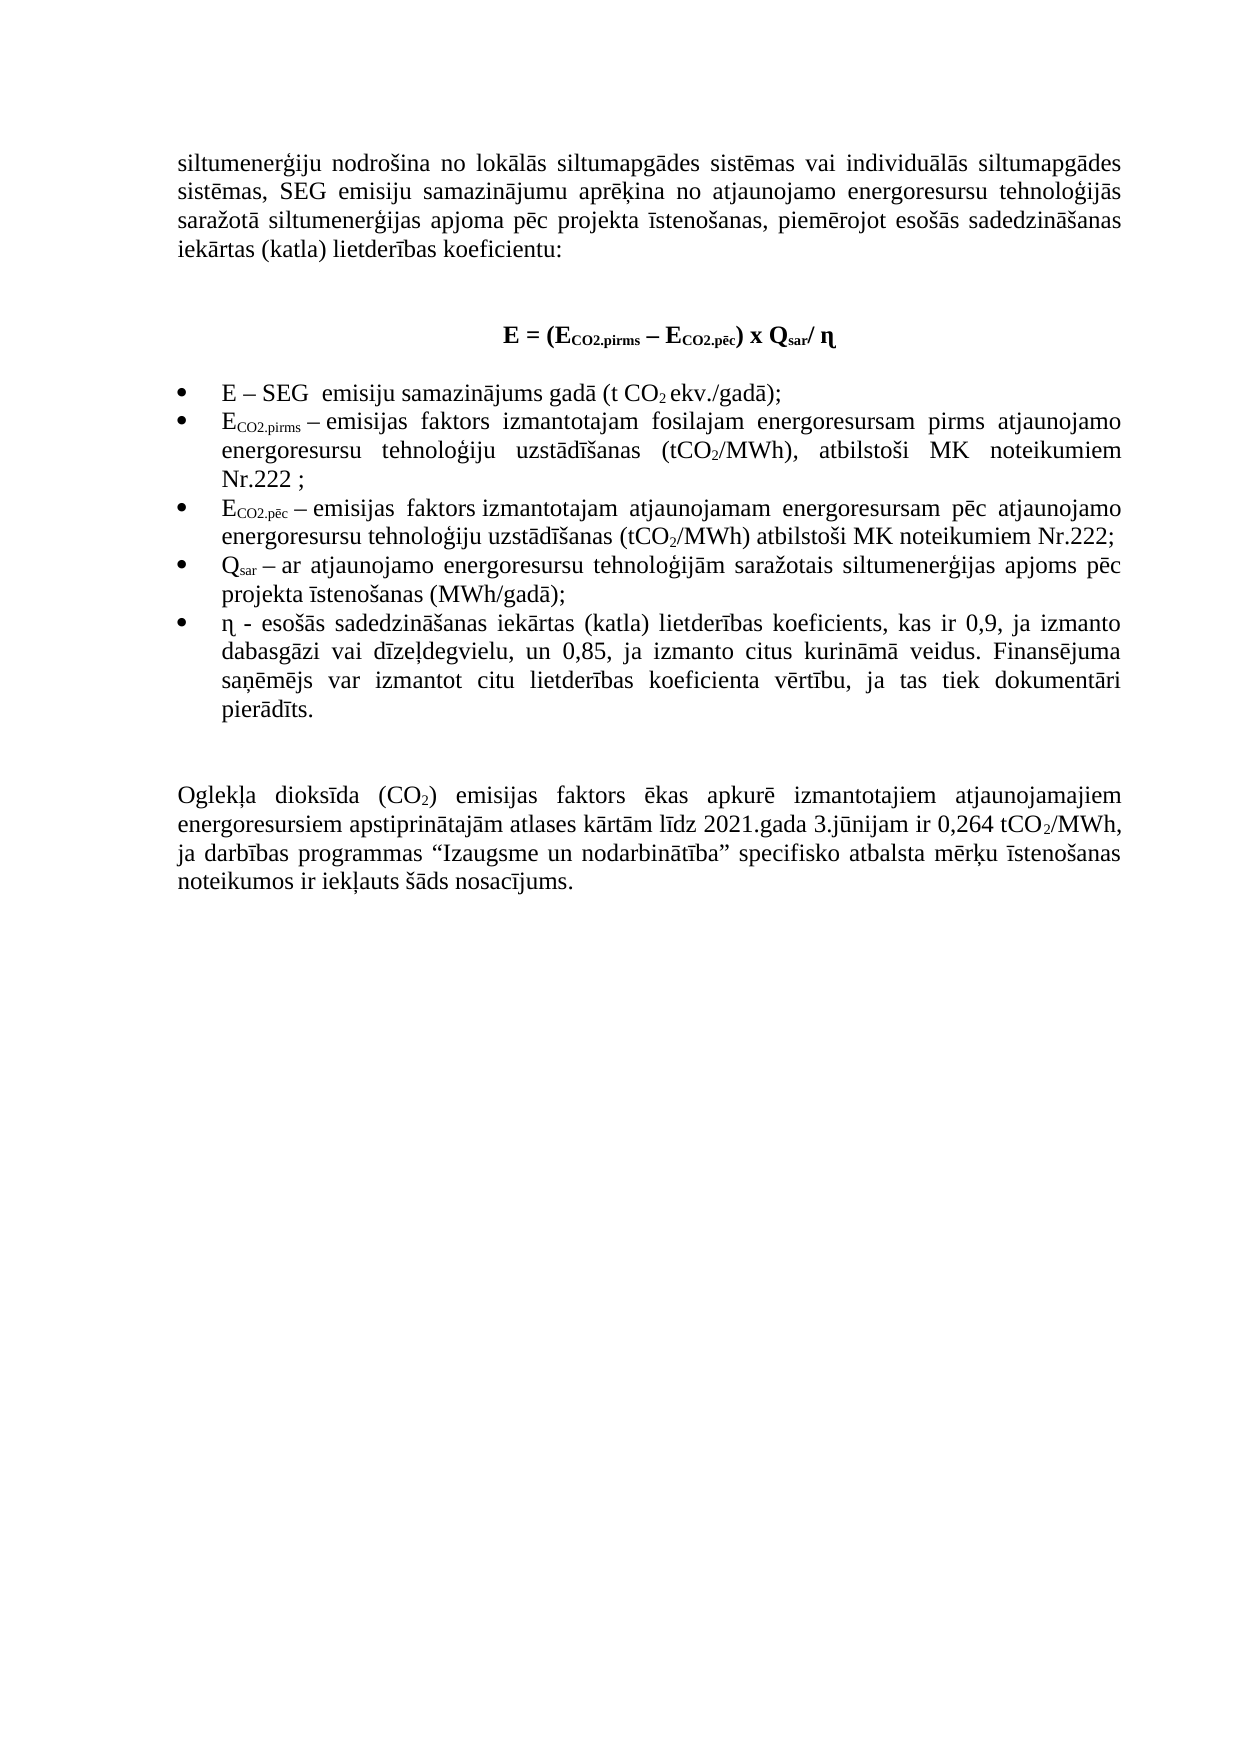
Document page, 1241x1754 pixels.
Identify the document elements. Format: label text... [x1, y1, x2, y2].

list ECO2.pirms – emisijas faktors izmantotajam fosilajam energoresursam pirms atjaunojamo energoresursu tehnoloģiju uzstādīšanas (tCO2/MWh), atbilstoši MK noteikumiem Nr.222 ; [177, 406, 1122, 493]
list ECO2.pēc – emisijas faktors izmantotajam atjaunojamam energoresursam pēc atjaunojamo energoresursu tehnoloģiju uzstādīšanas (tCO2/MWh) atbilstoši MK noteikumiem Nr.222; [177, 493, 1122, 550]
text Oglekļa dioksīda (CO2) emisijas faktors ēkas apkurē izmantotajiem atjaunojamajiem energoresursiem apstiprinātajām atlases kārtām līdz 2021.gada 3.jūnijam ir 0,264 tCO2/MWh, ja darbības programmas “Izaugsme un nodarbinātība” specifisko atbalsta mērķu īstenošanas noteikumos ir iekļauts šāds nosacījums. [177, 780, 1122, 895]
text E = (ECO2.pirms – ECO2.pēc) x Qsar/ ɳ [215, 320, 1122, 349]
list ɳ - esošās sadedzināšanas iekārtas (katla) lietderības koeficients, kas ir 0,9, ja izmanto dabasgāzi vai dīzeļdegvielu, un 0,85, ja izmanto citus kurināmā veidus. Finansējuma saņēmējs var izmantot citu lietderības koeficienta vērtību, ja tas tiek dokumentāri pierādīts. [177, 608, 1122, 723]
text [177, 148, 1122, 263]
list Qsar – ar atjaunojamo energoresursu tehnoloģijām saražotais siltumenerģijas apjoms pēc projekta īstenošanas (MWh/gadā); [177, 550, 1122, 608]
list E – SEG emisiju samazinājums gadā (t CO2 ekv./gadā); [177, 378, 1122, 406]
